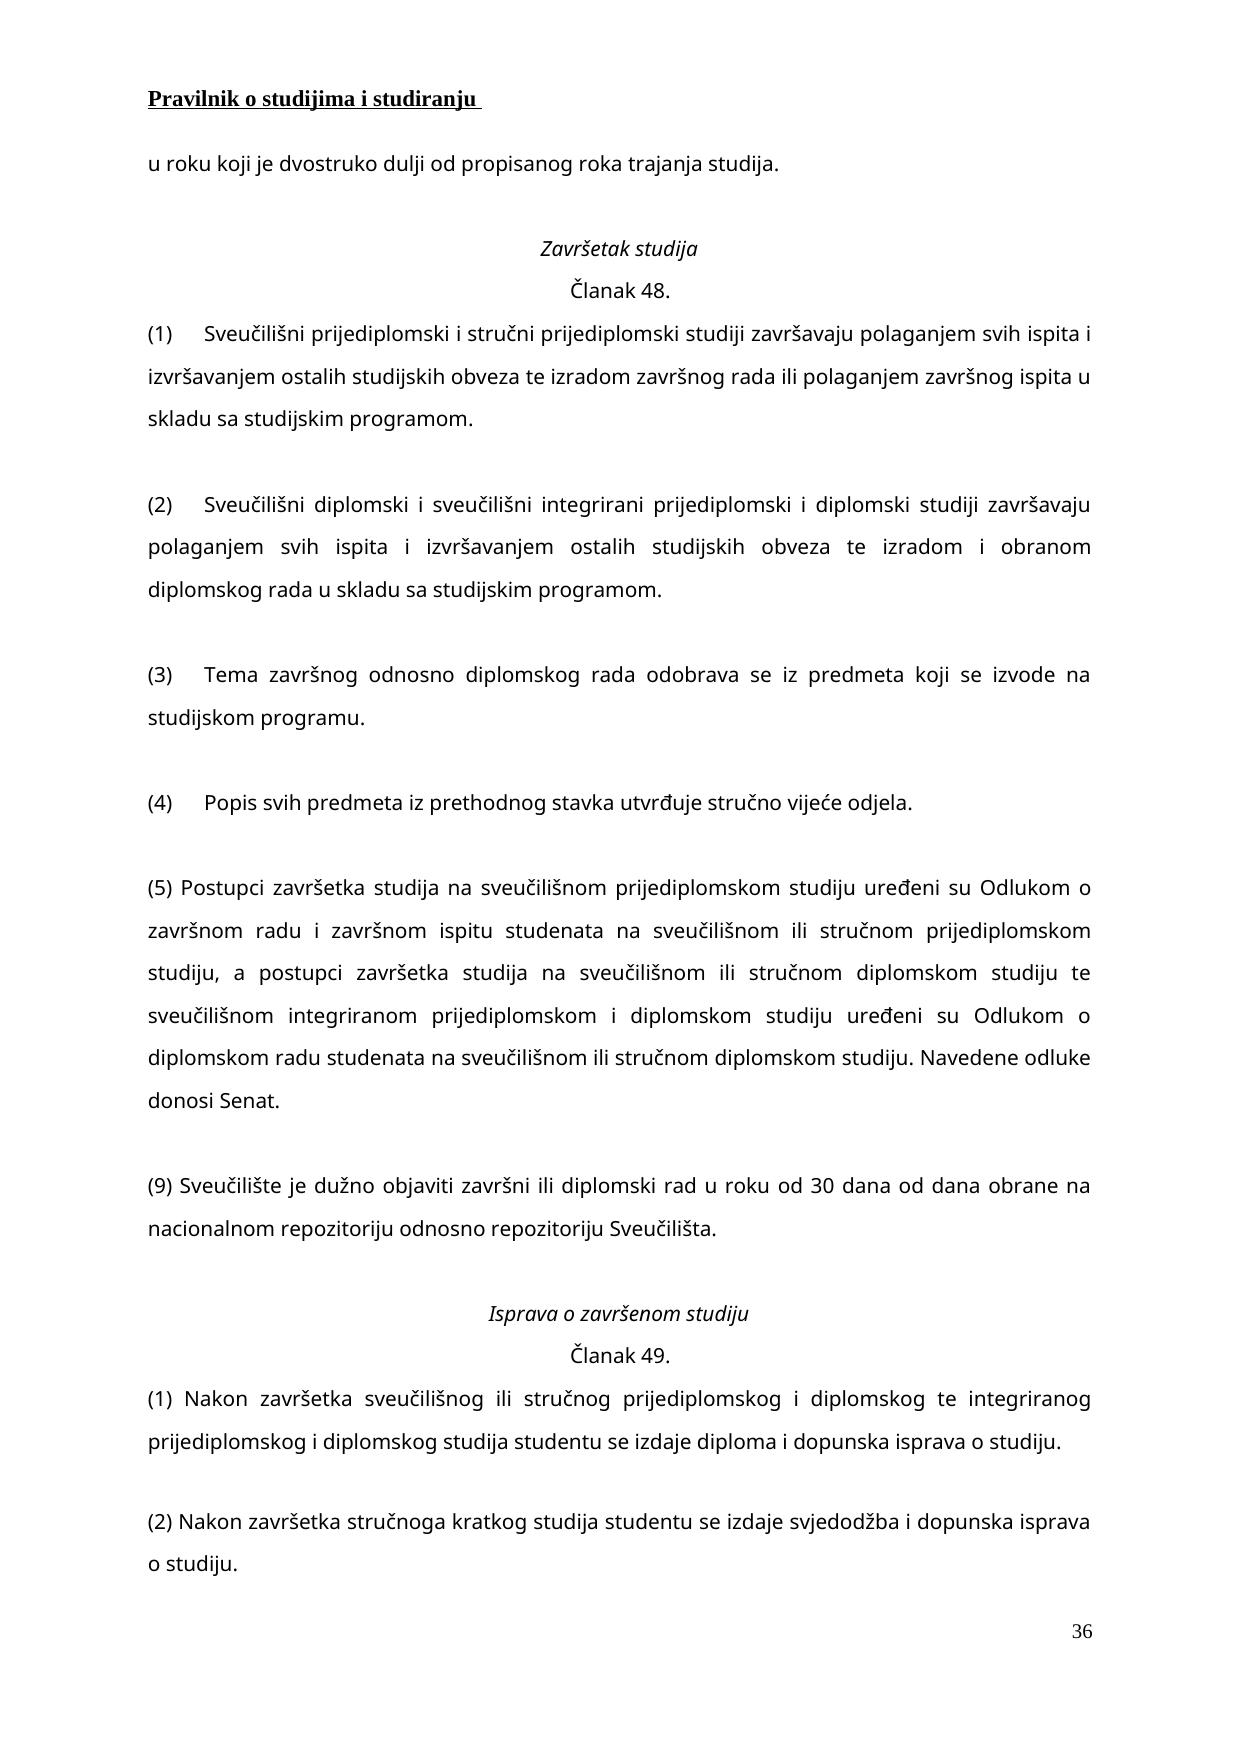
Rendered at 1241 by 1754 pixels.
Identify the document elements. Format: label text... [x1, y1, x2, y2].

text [148, 149, 1092, 177]
text (1) Nakon završetka sveučilišnog ili stručnog prijediplomskog i diplomskog te integriranog prijediplomskog i diplomskog studija studentu se izdaje diploma i dopunska isprava o studiju. [148, 1384, 1092, 1455]
text Članak 48. [148, 277, 1092, 305]
list Sveučilišni diplomski i sveučilišni integrirani prijediplomski i diplomski studiji završavaju polaganjem svih ispita i izvršavanjem ostalih studijskih obveza te izradom i obranom diplomskog rada u skladu sa studijskim programom. [148, 490, 1092, 603]
list Sveučilišni prijediplomski i stručni prijediplomski studiji završavaju polaganjem svih ispita i izvršavanjem ostalih studijskih obveza te izradom završnog rada ili polaganjem završnog ispita u skladu sa studijskim programom. [148, 319, 1092, 433]
text (2) Nakon završetka stručnoga kratkog studija studentu se izdaje svjedodžba i dopunska isprava o studiju. [148, 1507, 1092, 1578]
list Tema završnog odnosno diplomskog rada odobrava se iz predmeta koji se izvode na studijskom programu. [148, 660, 1092, 731]
text Završetak studija [148, 234, 1092, 262]
text Članak 49. [148, 1342, 1092, 1370]
text (5) Postupci završetka studija na sveučilišnom prijediplomskom studiju uređeni su Odlukom o završnom radu i završnom ispitu studenata na sveučilišnom ili stručnom prijediplomskom studiju, a postupci završetka studija na sveučilišnom ili stručnom diplomskom studiju te sveučilišnom integriranom prijediplomskom i diplomskom studiju uređeni su Odlukom o diplomskom radu studenata na sveučilišnom ili stručnom diplomskom studiju. Navedene odluke donosi Senat. [148, 873, 1092, 1114]
text Isprava o završenom studiju [148, 1299, 1092, 1327]
list Popis svih predmeta iz prethodnog stavka utvrđuje stručno vijeće odjela. [148, 788, 1092, 816]
text (9) Sveučilište je dužno objaviti završni ili diplomski rad u roku od 30 dana od dana obrane na nacionalnom repozitoriju odnosno repozitoriju Sveučilišta. [148, 1171, 1092, 1242]
